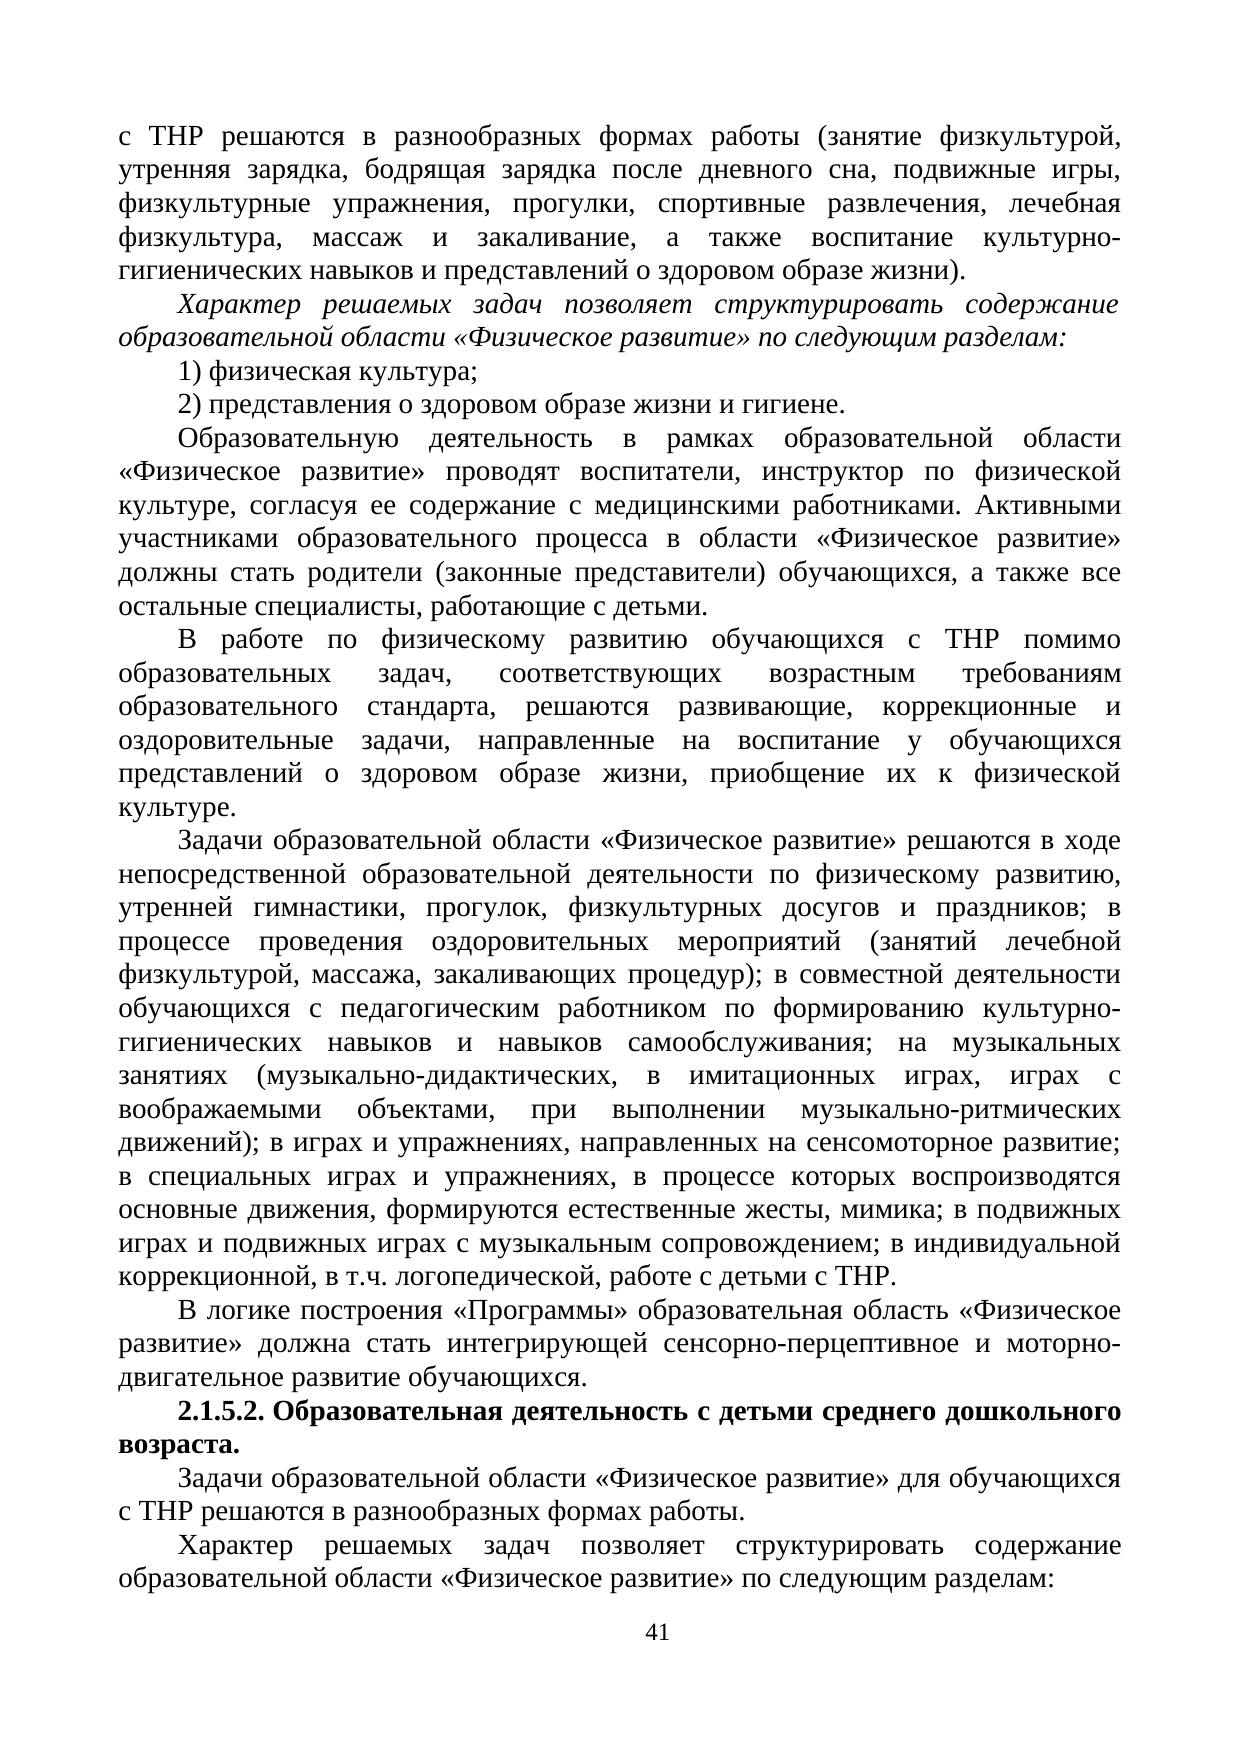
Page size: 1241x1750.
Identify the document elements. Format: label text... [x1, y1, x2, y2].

text В работе по физическому развитию обучающихся с ТНР помимо образовательных задач, соответствующих возрастным требованиям образовательного стандарта, решаются развивающие, коррекционные и оздоровительные задачи, направленные на воспитание у обучающихся представлений о здоровом образе жизни, приобщение их к физической культуре. [118, 621, 1122, 822]
text Образовательную деятельность в рамках образовательной области «Физическое развитие» проводят воспитатели, инструктор по физической культуре, согласуя ее содержание с медицинскими работниками. Активными участниками образовательного процесса в области «Физическое развитие» должны стать родители (законные представители) обучающихся, а также все остальные специалисты, работающие с детьми. [118, 420, 1122, 621]
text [118, 118, 1122, 286]
text Характер решаемых задач позволяет структурировать содержание образовательной области «Физическое развитие» по следующим разделам: [118, 286, 1122, 353]
text 2) представления о здоровом образе жизни и гигиене. [118, 386, 1122, 420]
text 2.1.5.2. Образовательная деятельность с детьми среднего дошкольного возраста. [118, 1393, 1122, 1460]
text 1) физическая культура; [118, 353, 1122, 386]
text В логике построения «Программы» образовательная область «Физическое развитие» должна стать интегрирующей сенсорно-перцептивное и моторно-двигательное развитие обучающихся. [118, 1292, 1122, 1393]
text Задачи образовательной области «Физическое развитие» для обучающихся с ТНР решаются в разнообразных формах работы. [118, 1460, 1122, 1527]
text Задачи образовательной области «Физическое развитие» решаются в ходе непосредственной образовательной деятельности по физическому развитию, утренней гимнастики, прогулок, физкультурных досугов и праздников; в процессе проведения оздоровительных мероприятий (занятий лечебной физкультурой, массажа, закаливающих процедур); в совместной деятельности обучающихся с педагогическим работником по формированию культурно-гигиенических навыков и навыков самообслуживания; на музыкальных занятиях (музыкально-дидактических, в имитационных играх, играх с воображаемыми объектами, при выполнении музыкально-ритмических движений); в играх и упражнениях, направленных на сенсомоторное развитие; в специальных играх и упражнениях, в процессе которых воспроизводятся основные движения, формируются естественные жесты, мимика; в подвижных играх и подвижных играх с музыкальным сопровождением; в индивидуальной коррекционной, в т.ч. логопедической, работе с детьми с ТНР. [118, 822, 1122, 1292]
text Характер решаемых задач позволяет структурировать содержание образовательной области «Физическое развитие» по следующим разделам: [118, 1527, 1122, 1594]
